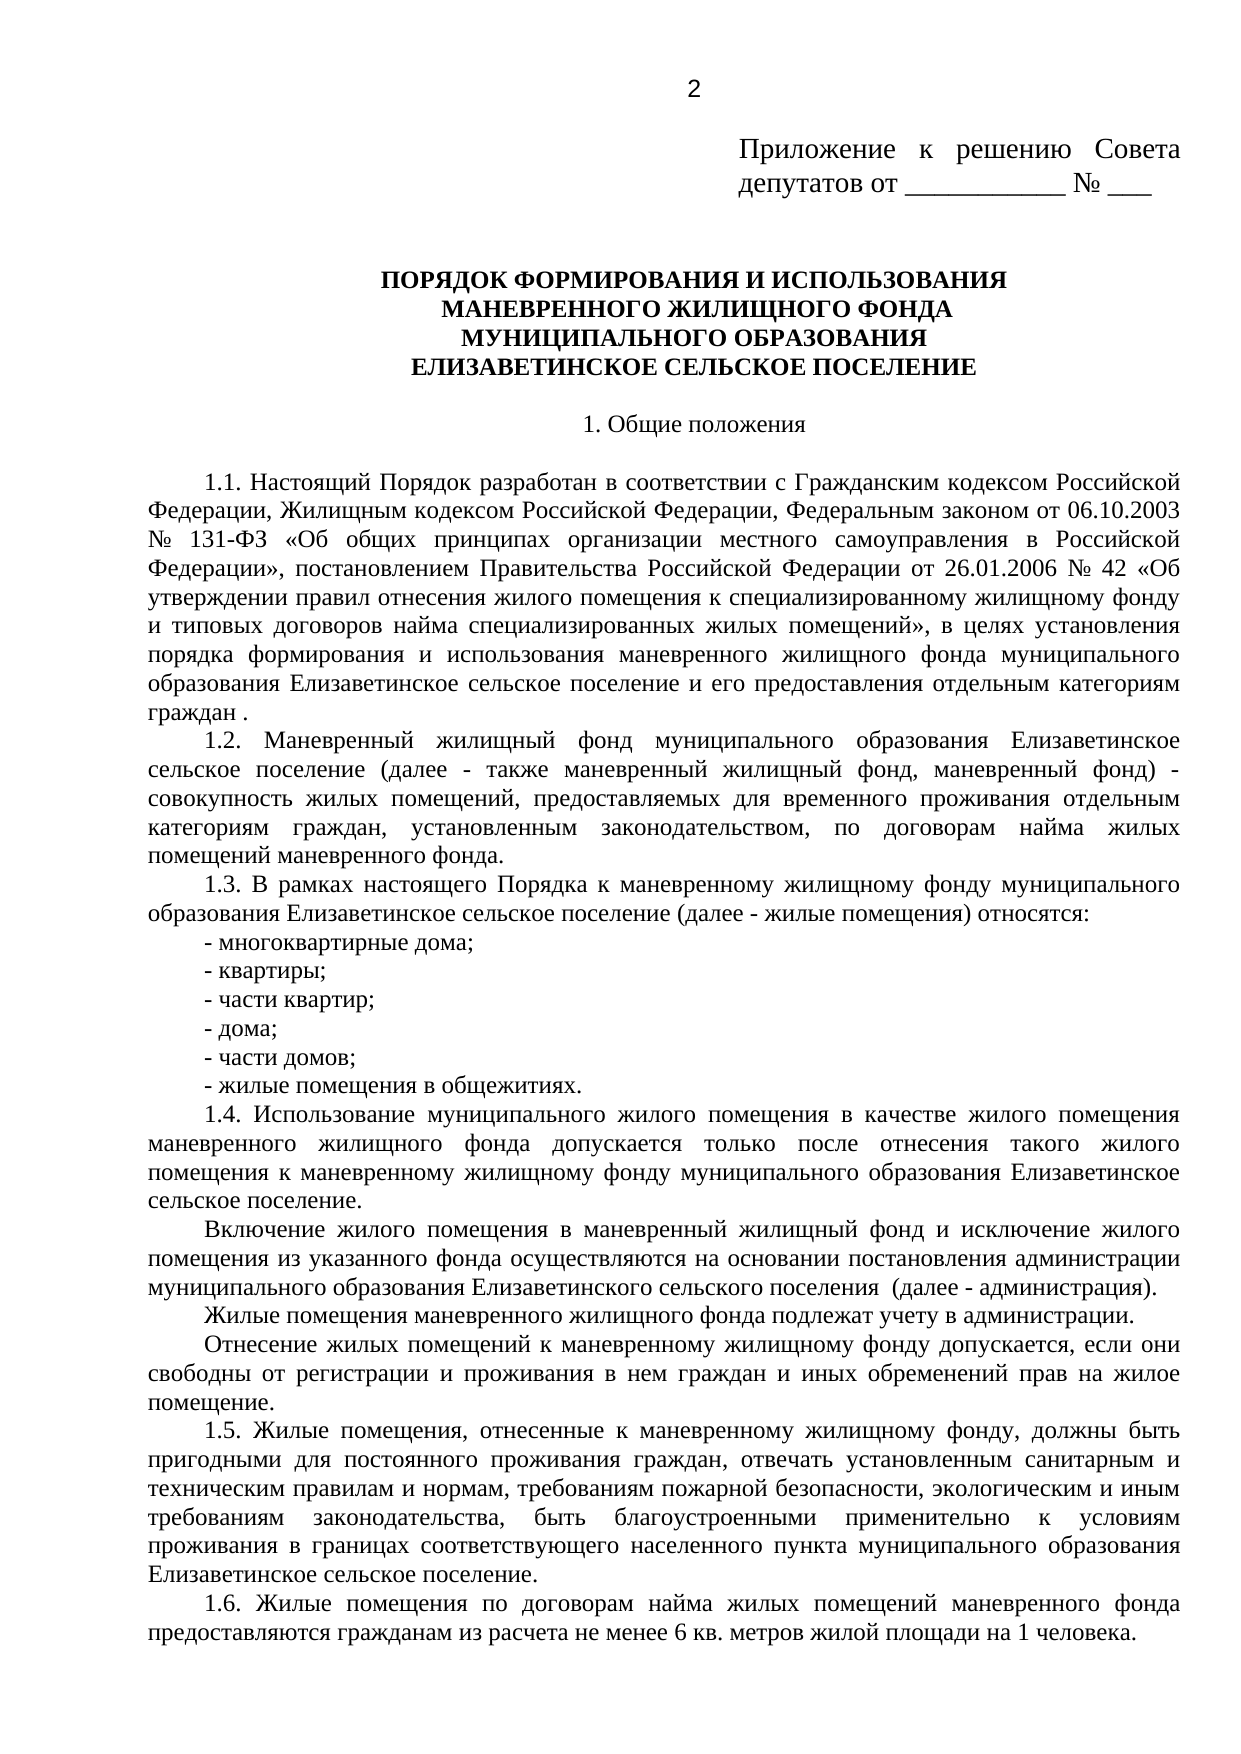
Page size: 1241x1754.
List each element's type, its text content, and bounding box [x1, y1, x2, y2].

text 1.6. Жилые помещения по договорам найма жилых помещений маневренного фонда предоставляются гражданам из расчета не менее 6 кв. метров жилой площади на 1 человека. [148, 1588, 1181, 1646]
text - части квартир; [148, 984, 1181, 1013]
text МУНИЦИПАЛЬНОГО ОБРАЗОВАНИЯ [148, 323, 1181, 352]
text - квартиры; [148, 956, 1181, 984]
text 1.1. Настоящий Порядок разработан в соответствии с Гражданским кодексом Российской Федерации, Жилищным кодексом Российской Федерации, Федеральным законом от 06.10.2003 № 131-ФЗ «Об общих принципах организации местного самоуправления в Российской Федерации», постановлением Правительства Российской Федерации от 26.01.2006 № 42 «Об утверждении правил отнесения жилого помещения к специализированному жилищному фонду и типовых договоров найма специализированных жилых помещений», в целях установления порядка формирования и использования маневренного жилищного фонда муниципального образования Елизаветинское сельское поселение и его предоставления отдельным категориям граждан . [148, 467, 1181, 726]
text 1.2. Маневренный жилищный фонд муниципального образования Елизаветинское сельское поселение (далее - также маневренный жилищный фонд, маневренный фонд) - совокупность жилых помещений, предоставляемых для временного проживания отдельным категориям граждан, установленным законодательством, по договорам найма жилых помещений маневренного фонда. [148, 726, 1181, 869]
text МАНЕВРЕННОГО ЖИЛИЩНОГО ФОНДА [148, 294, 1181, 323]
text 1.4. Использование муниципального жилого помещения в качестве жилого помещения маневренного жилищного фонда допускается только после отнесения такого жилого помещения к маневренному жилищному фонду муниципального образования Елизаветинское сельское поселение. [148, 1099, 1181, 1214]
text Включение жилого помещения в маневренный жилищный фонд и исключение жилого помещения из указанного фонда осуществляются на основании постановления администрации муниципального образования Елизаветинского сельского поселения (далее - администрация). [148, 1214, 1181, 1301]
text ЕЛИЗАВЕТИНСКОЕ СЕЛЬСКОЕ ПОСЕЛЕНИЕ [148, 352, 1181, 381]
text - части домов; [148, 1042, 1181, 1071]
text 1. Общие положения [148, 409, 1181, 438]
text ПОРЯДОК ФОРМИРОВАНИЯ И ИСПОЛЬЗОВАНИЯ [148, 266, 1181, 294]
text 1.3. В рамках настоящего Порядка к маневренному жилищному фонду муниципального образования Елизаветинское сельское поселение (далее - жилые помещения) относятся: [148, 869, 1181, 927]
text Отнесение жилых помещений к маневренному жилищному фонду допускается, если они свободны от регистрации и проживания в нем граждан и иных обременений прав на жилое помещение. [148, 1329, 1181, 1416]
text Приложение к решению Совета депутатов от ___________ № ___ [738, 131, 1181, 198]
text 1.5. Жилые помещения, отнесенные к маневренному жилищному фонду, должны быть пригодными для постоянного проживания граждан, отвечать установленным санитарным и техническим правилам и нормам, требованиям пожарной безопасности, экологическим и иным требованиям законодательства, быть благоустроенными применительно к условиям проживания в границах соответствующего населенного пункта муниципального образования Елизаветинское сельское поселение. [148, 1416, 1181, 1588]
text - дома; [148, 1013, 1181, 1042]
text - жилые помещения в общежитиях. [148, 1071, 1181, 1099]
text - многоквартирные дома; [148, 927, 1181, 956]
text Жилые помещения маневренного жилищного фонда подлежат учету в администрации. [148, 1301, 1181, 1329]
